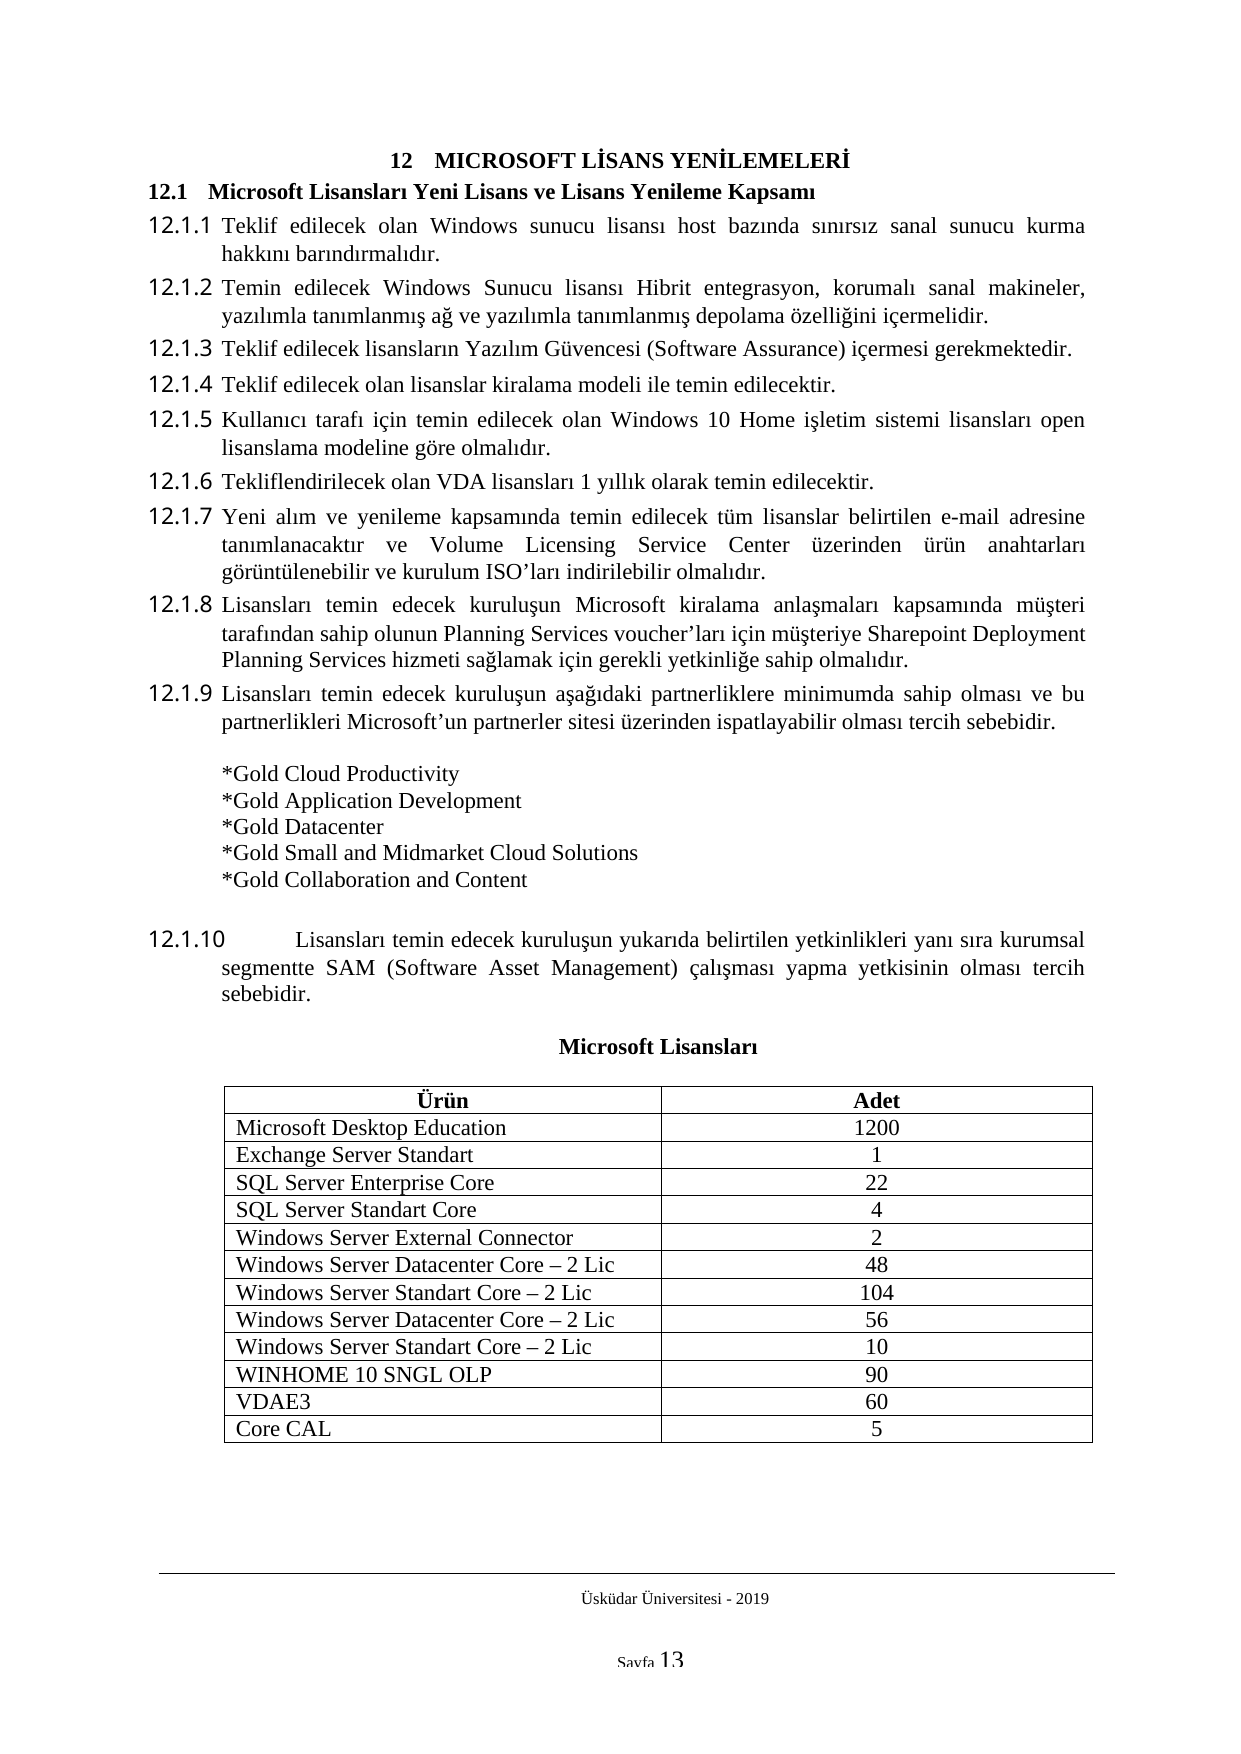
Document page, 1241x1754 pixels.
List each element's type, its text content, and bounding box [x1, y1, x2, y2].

table_cell 104 [662, 1279, 1092, 1305]
table_cell Windows Server Standart Core – 2 Lic [225, 1333, 661, 1360]
subtitle Lisansları temin edecek kuruluşun yukarıda belirtilen yetkinlikleri yanı sıra kurumsal segmentte SAM (Software Asset Management) çalışması yapma yetkisinin olması tercih sebebidir. [148, 923, 1087, 1007]
subtitle Teklif edilecek olan lisanslar kiralama modeli ile temin edilecektir. [148, 368, 1087, 399]
table_cell SQL Server Enterprise Core [225, 1169, 661, 1195]
table_cell 48 [662, 1251, 1092, 1277]
table_cell 60 [662, 1388, 1092, 1414]
text *Gold Application Development [148, 787, 1093, 813]
table_header Adet [662, 1087, 1092, 1113]
table_cell 56 [662, 1306, 1092, 1332]
subtitle Microsoft Lisansları Yeni Lisans ve Lisans Yenileme Kapsamı [148, 178, 1093, 204]
text *Gold Small and Midmarket Cloud Solutions [148, 839, 1093, 866]
table_cell 1 [662, 1142, 1092, 1168]
table_cell 1200 [662, 1114, 1092, 1141]
table_cell VDAE3 [225, 1388, 661, 1414]
subtitle Tekliflendirilecek olan VDA lisansları 1 yıllık olarak temin edilecektir. [148, 465, 1087, 496]
table_cell Core CAL [225, 1416, 661, 1442]
subtitle Kullanıcı tarafı için temin edilecek olan Windows 10 Home işletim sistemi lisansları open lisanslama modeline göre olmalıdır. [148, 403, 1087, 461]
table_cell 2 [662, 1224, 1092, 1250]
table_cell 90 [662, 1361, 1092, 1387]
table_cell 4 [662, 1196, 1092, 1223]
table_cell 22 [662, 1169, 1092, 1195]
text *Gold Collaboration and Content [148, 866, 1093, 892]
subtitle Temin edilecek Windows Sunucu lisansı Hibrit entegrasyon, korumalı sanal makineler, yazılımla tanımlanmış ağ ve yazılımla tanımlanmış depolama özelliğini içermelidir. [148, 270, 1087, 328]
table_cell Windows Server External Connector [225, 1224, 661, 1250]
table_cell 5 [662, 1416, 1092, 1442]
subtitle MICROSOFT LİSANS YENİLEMELERİ [148, 148, 1093, 174]
table_cell SQL Server Standart Core [225, 1196, 661, 1223]
table_cell Windows Server Datacenter Core – 2 Lic [225, 1306, 661, 1332]
table_cell Windows Server Standart Core – 2 Lic [225, 1279, 661, 1305]
subtitle Teklif edilecek lisansların Yazılım Güvencesi (Software Assurance) içermesi gerekmektedir. [148, 332, 1087, 363]
subtitle Teklif edilecek olan Windows sunucu lisansı host bazında sınırsız sanal sunucu kurma hakkını barındırmalıdır. [148, 209, 1087, 266]
table_header Ürün [225, 1087, 661, 1113]
list Microsoft Lisansları [224, 1033, 1093, 1059]
subtitle Yeni alım ve yenileme kapsamında temin edilecek tüm lisanslar belirtilen e-mail adresine tanımlanacaktır ve Volume Licensing Service Center üzerinden ürün anahtarları görüntülenebilir ve kurulum ISO’ları indirilebilir olmalıdır. [148, 500, 1087, 584]
subtitle Lisansları temin edecek kuruluşun aşağıdaki partnerliklere minimumda sahip olması ve bu partnerlikleri Microsoft’un partnerler sitesi üzerinden ispatlayabilir olması tercih sebebidir. [148, 676, 1087, 734]
table_cell Microsoft Desktop Education [225, 1114, 661, 1141]
table_cell 10 [662, 1333, 1092, 1360]
table_cell Exchange Server Standart [225, 1142, 661, 1168]
table_cell WINHOME 10 SNGL OLP [225, 1361, 661, 1387]
text *Gold Cloud Productivity [148, 760, 1093, 787]
subtitle Lisansları temin edecek kuruluşun Microsoft kiralama anlaşmaları kapsamında müşteri tarafından sahip olunun Planning Services voucher’ları için müşteriye Sharepoint Deployment Planning Services hizmeti sağlamak için gerekli yetkinliğe sahip olmalıdır. [148, 588, 1087, 672]
text *Gold Datacenter [148, 813, 1093, 839]
table_cell Windows Server Datacenter Core – 2 Lic [225, 1251, 661, 1277]
